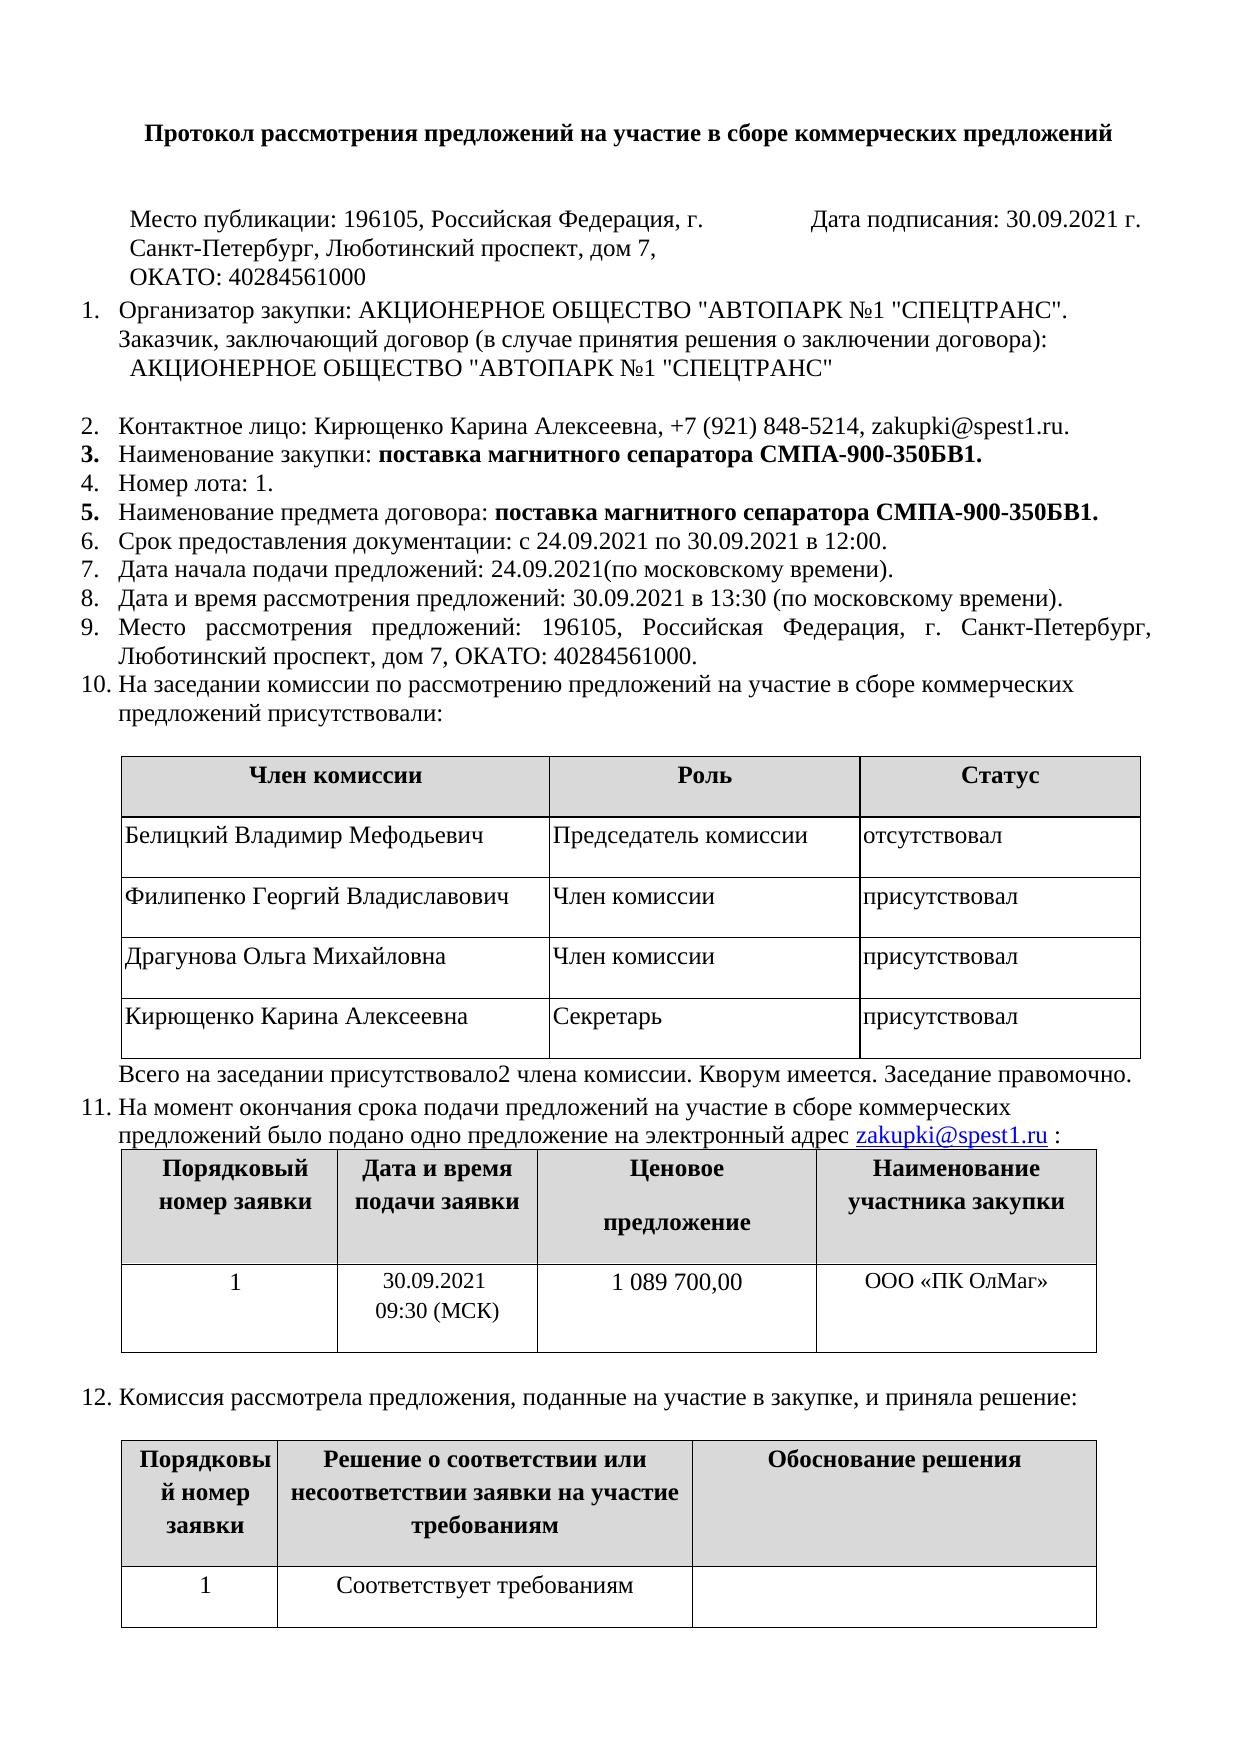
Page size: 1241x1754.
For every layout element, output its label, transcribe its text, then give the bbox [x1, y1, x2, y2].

table_header Дата и время подачи заявки [338, 1150, 537, 1263]
table_header Ценовое предложение [538, 1150, 816, 1263]
text Заказчик, заключающий договор (в случае принятия решения о заключении договора): [118, 324, 1152, 353]
list Дата и время рассмотрения предложений: 30.09.2021 в 13:30 (по московскому времени). [81, 583, 1152, 612]
table_cell Секретарь [550, 999, 859, 1058]
table_cell 30.09.2021 09:30 (МСК) [338, 1265, 537, 1352]
table_header Роль [550, 757, 859, 816]
table_cell 1 089 700,00 [538, 1265, 816, 1352]
text Всего на заседании присутствовало2 члена комиссии. Кворум имеется. Заседание правомочно. [118, 1059, 1152, 1087]
table_cell Член комиссии [550, 878, 859, 937]
table_cell 1 [122, 1265, 337, 1352]
table_header Член комиссии [122, 757, 549, 816]
table_cell Кирющенко Карина Алексеевна [122, 999, 549, 1058]
table_header Дата подписания: 30.09.2021 г. [743, 204, 1152, 295]
table_cell Белицкий Владимир Мефодьевич [122, 818, 549, 877]
table_cell Председатель комиссии [550, 818, 859, 877]
table_cell присутствовал [861, 878, 1140, 937]
table_header Решение о соответствии или несоответствии заявки на участие требованиям [278, 1441, 692, 1566]
table_header Обоснование решения [693, 1441, 1096, 1566]
list Комиссия рассмотрела предложения, поданные на участие в закупке, и приняла решение: [81, 1382, 1152, 1411]
list Место рассмотрения предложений: 196105, Российская Федерация, г. Санкт-Петербург, Люботинский проспект, дом 7, ОКАТО: 40284561000. [81, 612, 1152, 669]
table_cell Драгунова Ольга Михайловна [122, 938, 549, 997]
list На заседании комиссии по рассмотрению предложений на участие в сборе коммерческих предложений присутствовали: [81, 669, 1152, 727]
table_cell Соответствует требованиям [278, 1567, 692, 1627]
list Наименование закупки: поставка магнитного сепаратора СМПА-900-350БВ1. [81, 439, 1152, 468]
table_header АКЦИОНЕРНОЕ ОБЩЕСТВО "АВТОПАРК №1 "СПЕЦТРАНС" [118, 353, 1115, 382]
list Номер лота: 1. [81, 468, 1152, 497]
text Протокол рассмотрения предложений на участие в сборе коммерческих предложений [118, 118, 1152, 179]
list Наименование предмета договора: поставка магнитного сепаратора СМПА-900-350БВ1. [81, 497, 1152, 526]
list Срок предоставления документации: с 24.09.2021 по 30.09.2021 в 12:00. [81, 526, 1152, 554]
list Контактное лицо: Кирющенко Карина Алексеевна, +7 (921) 848-5214, zakupki@spest1.ru. [81, 411, 1152, 439]
table_header Наименование участника закупки [817, 1150, 1096, 1263]
table_cell 1 [122, 1567, 277, 1627]
table_header Порядковый номер заявки [122, 1441, 277, 1566]
table_cell отсутствовал [861, 818, 1140, 877]
table_cell Филипенко Георгий Владиславович [122, 878, 549, 937]
table_header Статус [861, 757, 1140, 816]
table_cell [693, 1567, 1096, 1627]
list Дата начала подачи предложений: 24.09.2021(по московскому времени). [81, 554, 1152, 583]
table_cell ООО «ПК ОлМаг» [817, 1265, 1096, 1352]
table_cell Член комиссии [550, 938, 859, 997]
table_cell присутствовал [861, 938, 1140, 997]
table_header Порядковый номер заявки [122, 1150, 337, 1263]
list На момент окончания срока подачи предложений на участие в сборе коммерческих предложений было подано одно предложение на электронный адрес zakupki@spest1.ru : [81, 1092, 1152, 1149]
list Организатор закупки: АКЦИОНЕРНОЕ ОБЩЕСТВО "АВТОПАРК №1 "СПЕЦТРАНС". [81, 295, 1152, 324]
table_cell присутствовал [861, 999, 1140, 1058]
table_header Место публикации: 196105, Российская Федерация, г. Санкт-Петербург, Люботинский проспект, дом 7, ОКАТО: 40284561000 [118, 204, 742, 295]
